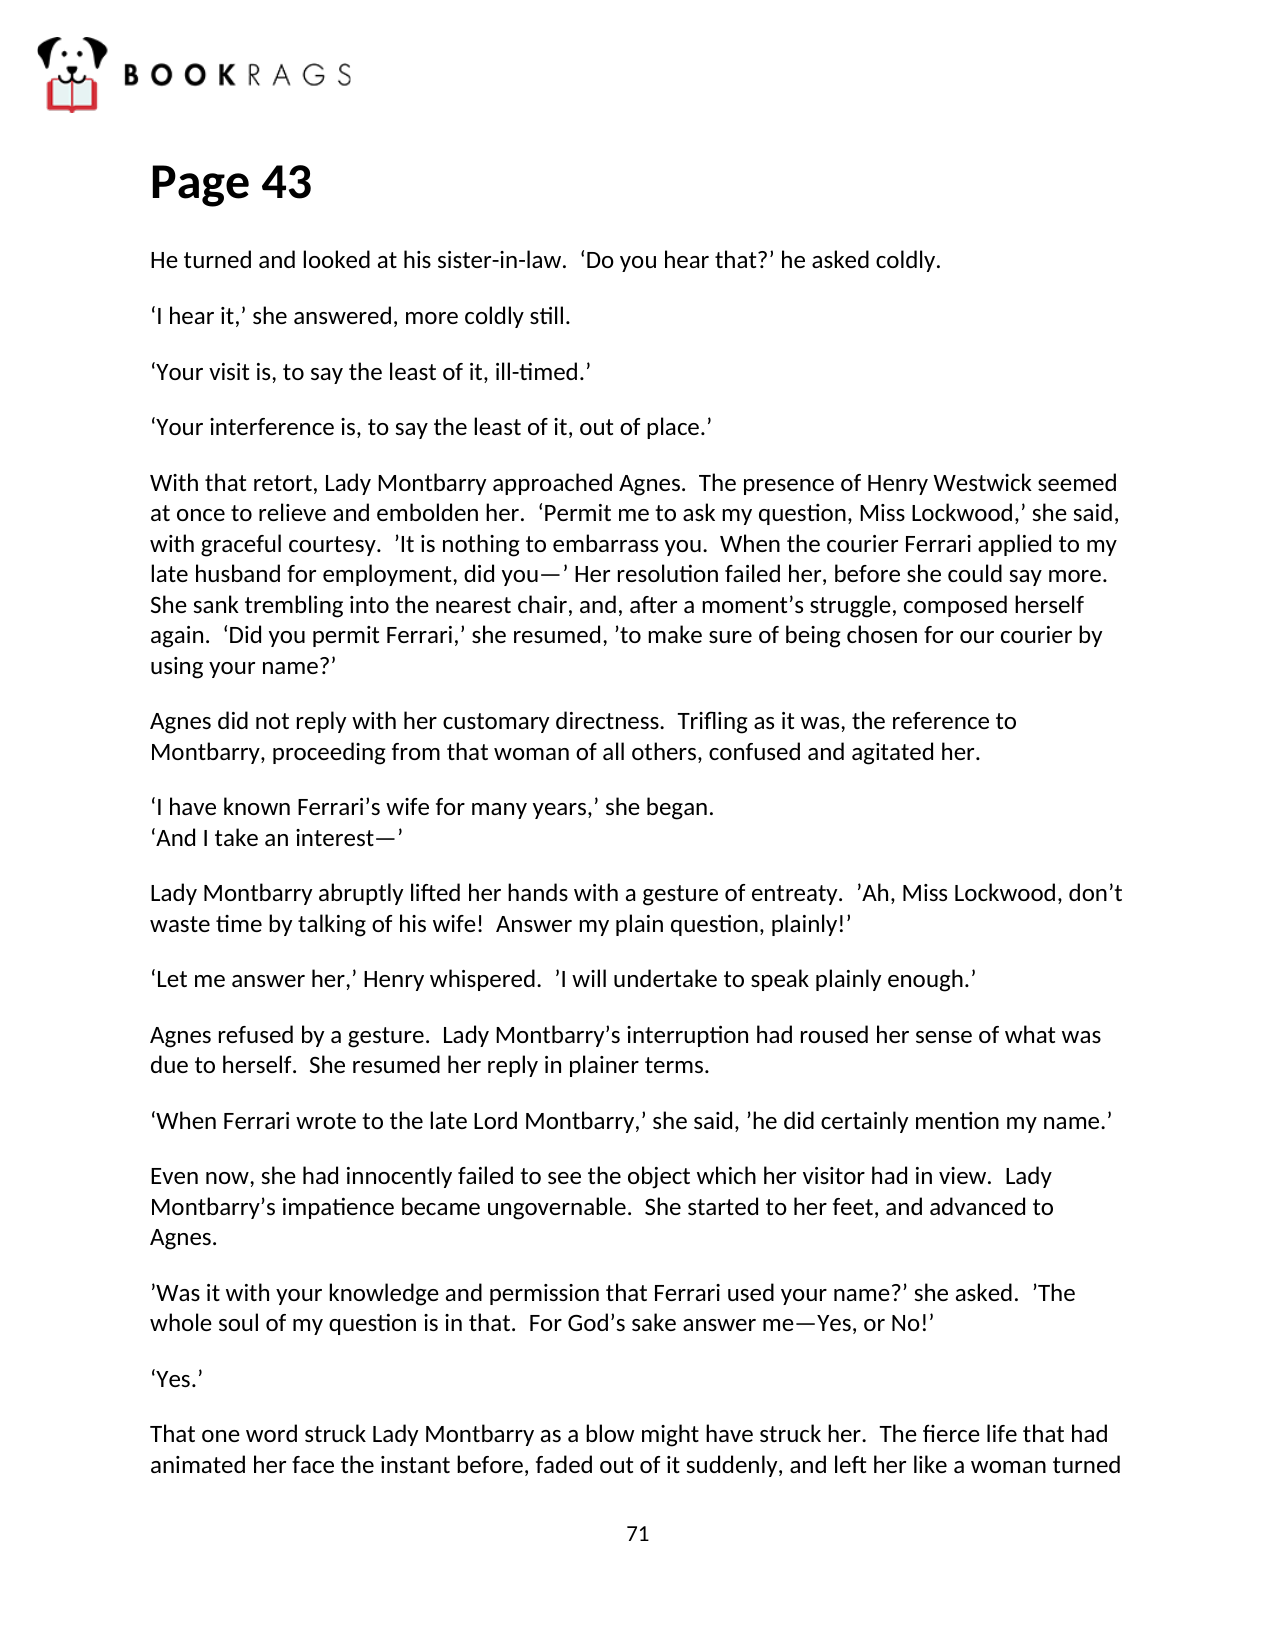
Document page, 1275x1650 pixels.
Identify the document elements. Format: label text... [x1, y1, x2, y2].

text ’Was it with your knowledge and permission that Ferrari used your name?’ she asked. ’The whole soul of my question is in that. For God’s sake answer me—­Yes, or No!’ [150, 1277, 1125, 1338]
text ‘I have known Ferrari’s wife for many years,’ she began. ‘And I take an interest—­’ [150, 791, 1125, 852]
text ‘Let me answer her,’ Henry whispered. ’I will undertake to speak plainly enough.’ [150, 963, 1125, 994]
text ‘Your interference is, to say the least of it, out of place.’ [150, 411, 1125, 442]
text He turned and looked at his sister-in-law. ‘Do you hear that?’ he asked coldly. [150, 244, 1125, 275]
text ‘When Ferrari wrote to the late Lord Montbarry,’ she said, ’he did certainly mention my name.’ [150, 1105, 1125, 1136]
text ‘Yes.’ [150, 1363, 1125, 1394]
text Page 43 [150, 150, 1125, 211]
text With that retort, Lady Montbarry approached Agnes. The presence of Henry Westwick seemed at once to relieve and embolden her. ‘Permit me to ask my question, Miss Lockwood,’ she said, with graceful courtesy. ’It is nothing to embarrass you. When the courier Ferrari applied to my late husband for employment, did you—­’ Her resolution failed her, before she could say more. She sank trembling into the nearest chair, and, after a moment’s struggle, composed herself again. ‘Did you permit Ferrari,’ she resumed, ’to make sure of being chosen for our courier by using your name?’ [150, 467, 1125, 680]
text ‘Your visit is, to say the least of it, ill-timed.’ [150, 356, 1125, 386]
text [150, 1419, 1125, 1480]
text Even now, she had innocently failed to see the object which her visitor had in view. Lady Montbarry’s impatience became ungovernable. She started to her feet, and advanced to Agnes. [150, 1161, 1125, 1252]
text ‘I hear it,’ she answered, more coldly still. [150, 300, 1125, 331]
text Agnes refused by a gesture. Lady Montbarry’s interruption had roused her sense of what was due to herself. She resumed her reply in plainer terms. [150, 1019, 1125, 1080]
text Lady Montbarry abruptly lifted her hands with a gesture of entreaty. ’Ah, Miss Lockwood, don’t waste time by talking of his wife! Answer my plain question, plainly!’ [150, 877, 1125, 938]
picture [37, 37, 351, 113]
text Agnes did not reply with her customary directness. Trifling as it was, the reference to Montbarry, proceeding from that woman of all others, confused and agitated her. [150, 705, 1125, 766]
